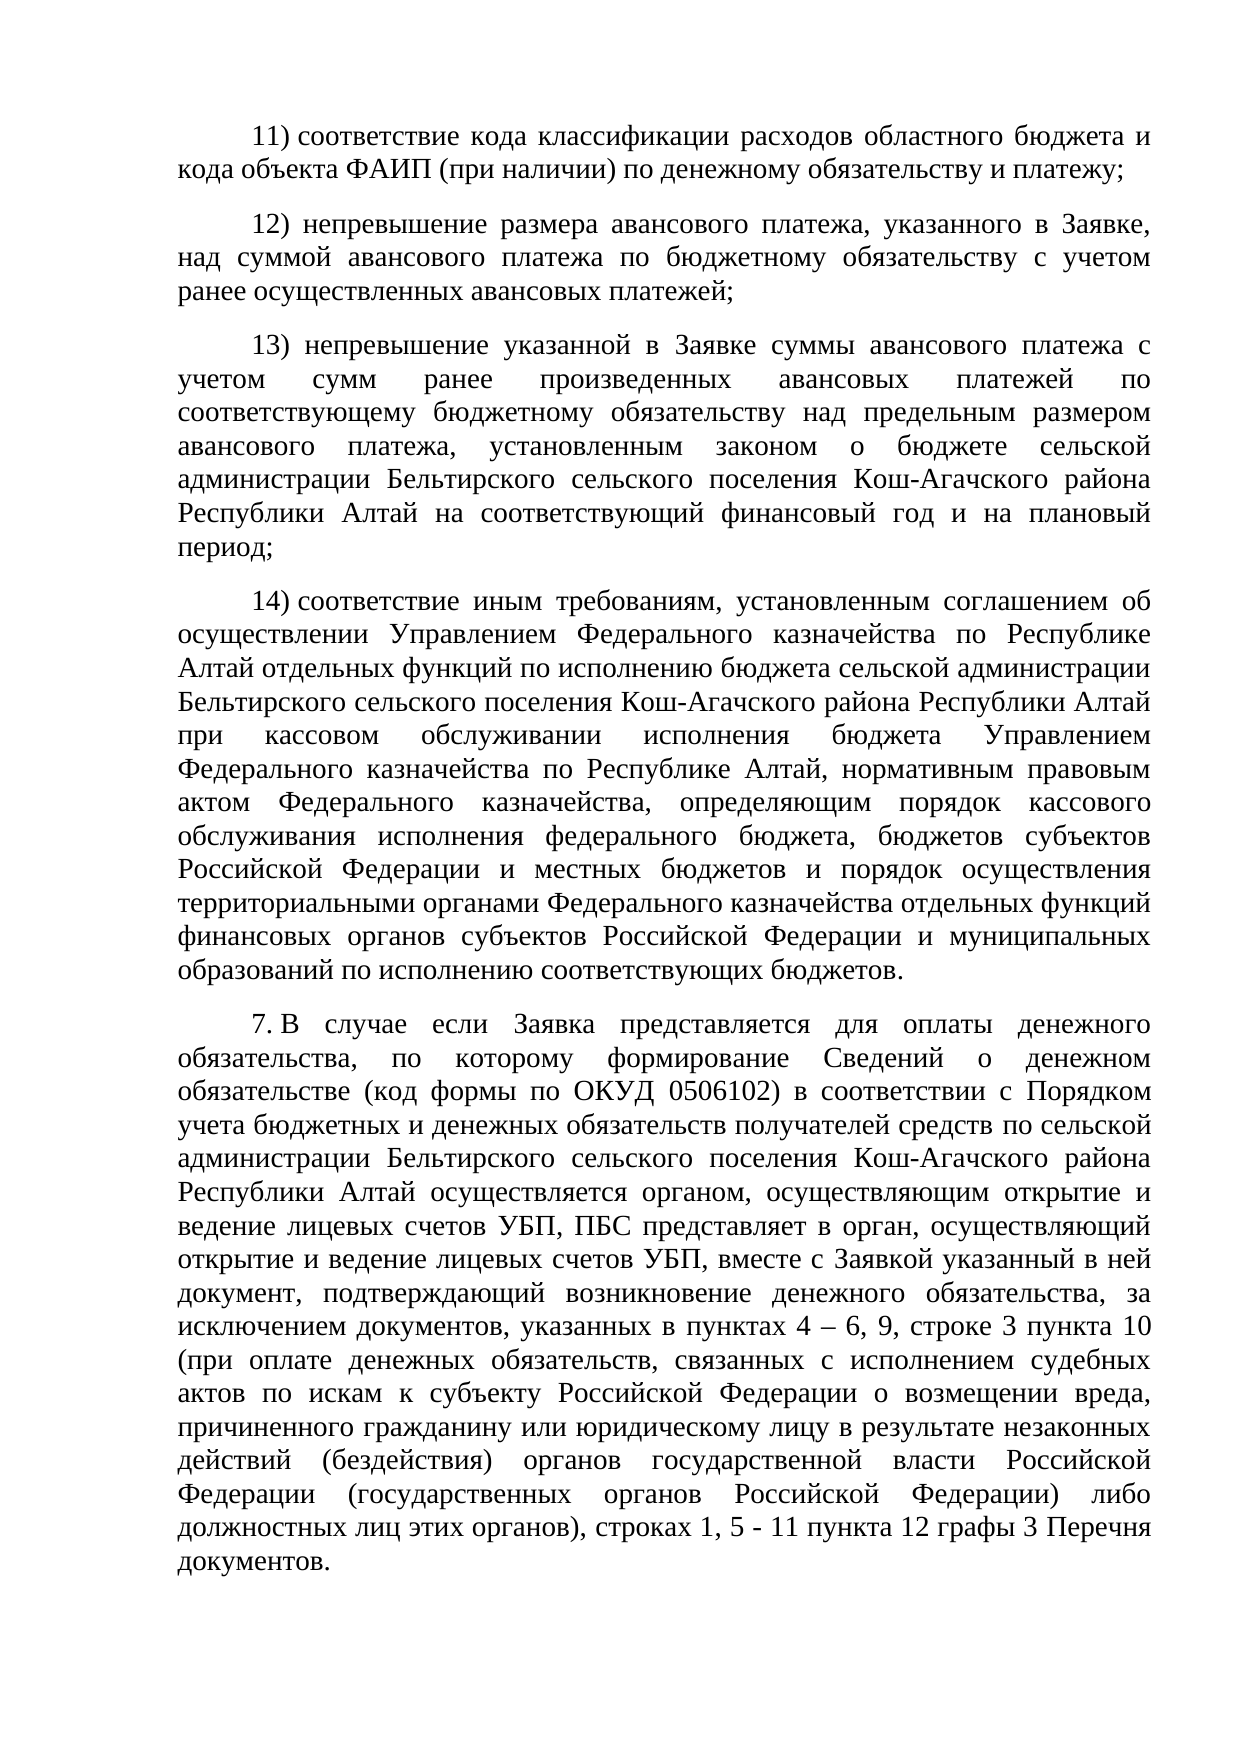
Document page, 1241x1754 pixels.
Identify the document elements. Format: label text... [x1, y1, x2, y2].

text 13) непревышение указанной в Заявке суммы авансового платежа с учетом сумм ранее произведенных авансовых платежей по соответствующему бюджетному обязательству над предельным размером авансового платежа, установленным законом о бюджете сельской администрации Бельтирского сельского поселения Кош-Агачского района Республики Алтай на соответствующий финансовый год и на плановый период; [177, 327, 1152, 562]
text 14) соответствие иным требованиям, установленным соглашением об осуществлении Управлением Федерального казначейства по Республике Алтай отдельных функций по исполнению бюджета сельской администрации Бельтирского сельского поселения Кош-Агачского района Республики Алтай при кассовом обслуживании исполнения бюджета Управлением Федерального казначейства по Республике Алтай, нормативным правовым актом Федерального казначейства, определяющим порядок кассового обслуживания исполнения федерального бюджета, бюджетов субъектов Российской Федерации и местных бюджетов и порядок осуществления территориальными органами Федерального казначейства отдельных функций финансовых органов субъектов Российской Федерации и муниципальных образований по исполнению соответствующих бюджетов. [177, 583, 1152, 986]
text 12) непревышение размера авансового платежа, указанного в Заявке, над суммой авансового платежа по бюджетному обязательству с учетом ранее осуществленных авансовых платежей; [177, 206, 1152, 307]
text 7. В случае если Заявка представляется для оплаты денежного обязательства, по которому формирование Сведений о денежном обязательстве (код формы по ОКУД 0506102) в соответствии с Порядком учета бюджетных и денежных обязательств получателей средств по сельской администрации Бельтирского сельского поселения Кош-Агачского района Республики Алтай осуществляется органом, осуществляющим открытие и ведение лицевых счетов УБП, ПБС представляет в орган, осуществляющий открытие и ведение лицевых счетов УБП, вместе с Заявкой указанный в ней документ, подтверждающий возникновение денежного обязательства, за исключением документов, указанных в пунктах 4 – 6, 9, строке 3 пункта 10 (при оплате денежных обязательств, связанных с исполнением судебных актов по искам к субъекту Российской Федерации о возмещении вреда, причиненного гражданину или юридическому лицу в результате незаконных действий (бездействия) органов государственной власти Российской Федерации (государственных органов Российской Федерации) либо должностных лиц этих органов), строках 1, 5 - 11 пункта 12 графы 3 Перечня документов. [177, 1006, 1152, 1577]
text 11) соответствие кода классификации расходов областного бюджета и кода объекта ФАИП (при наличии) по денежному обязательству и платежу; [177, 118, 1152, 185]
